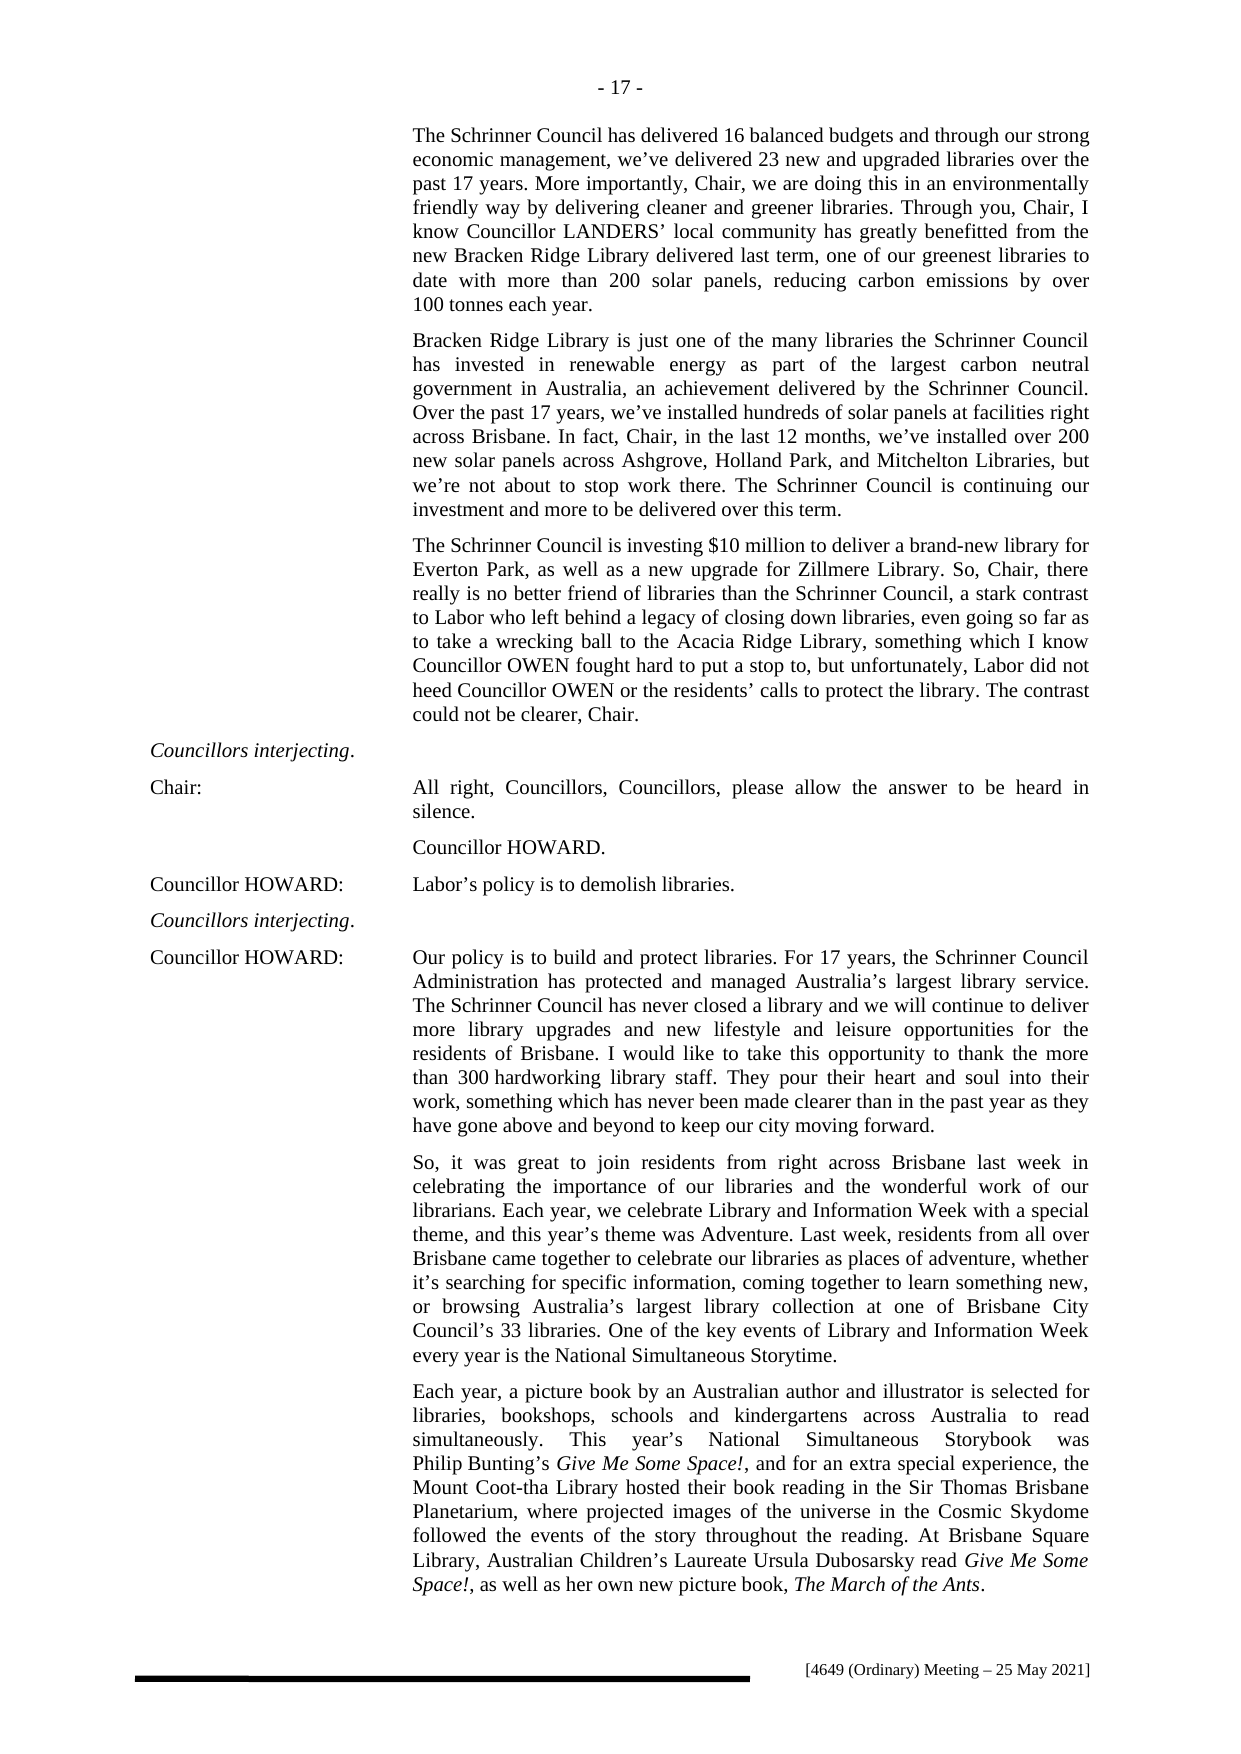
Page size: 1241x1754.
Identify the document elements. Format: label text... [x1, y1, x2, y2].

text Councillor HOWARD: Labor’s policy is to demolish libraries. [150, 872, 1090, 896]
text Chair: All right, Councillors, Councillors, please allow the answer to be heard in silence. [150, 775, 1090, 823]
text Councillor HOWARD: Our policy is to build and protect libraries. For 17 years, the Schrinner Council Administration has protected and managed Australia’s largest library service. The Schrinner Council has never closed a library and we will continue to deliver more library upgrades and new lifestyle and leisure opportunities for the residents of Brisbane. I would like to take this opportunity to thank the more than 300 hardworking library staff. They pour their heart and soul into their work, something which has never been made clearer than in the past year as they have gone above and beyond to keep our city moving forward. [150, 945, 1090, 1137]
text Councillors interjecting. [150, 908, 1090, 932]
text The Schrinner Council has delivered 16 balanced budgets and through our strong economic management, we’ve delivered 23 new and upgraded libraries over the past 17 years. More importantly, Chair, we are doing this in an environmentally friendly way by delivering cleaner and greener libraries. Through you, Chair, I know Councillor LANDERS’ local community has greatly benefitted from the new Bracken Ridge Library delivered last term, one of our greenest libraries to date with more than 200 solar panels, reducing carbon emissions by over 100 tonnes each year. [412, 123, 1090, 316]
text So, it was great to join residents from right across Brisbane last week in celebrating the importance of our libraries and the wonderful work of our librarians. Each year, we celebrate Library and Information Week with a special theme, and this year’s theme was Adventure. Last week, residents from all over Brisbane came together to celebrate our libraries as places of adventure, whether it’s searching for specific information, coming together to learn something new, or browsing Australia’s largest library collection at one of Brisbane City Council’s 33 libraries. One of the key events of Library and Information Week every year is the National Simultaneous Storytime. [412, 1150, 1090, 1367]
text Councillors interjecting. [150, 738, 1090, 762]
text Bracken Ridge Library is just one of the many libraries the Schrinner Council has invested in renewable energy as part of the largest carbon neutral government in Australia, an achievement delivered by the Schrinner Council. Over the past 17 years, we’ve installed hundreds of solar panels at facilities right across Brisbane. In fact, Chair, in the last 12 months, we’ve installed over 200 new solar panels across Ashgrove, Holland Park, and Mitchelton Libraries, but we’re not about to stop work there. The Schrinner Council is continuing our investment and more to be delivered over this term. [412, 328, 1090, 521]
text Each year, a picture book by an Australian author and illustrator is selected for libraries, bookshops, schools and kindergartens across Australia to read simultaneously. This year’s National Simultaneous Storybook was Philip Bunting’s Give Me Some Space!, and for an extra special experience, the Mount Coot-tha Library hosted their book reading in the Sir Thomas Brisbane Planetarium, where projected images of the universe in the Cosmic Skydome followed the events of the story throughout the reading. At Brisbane Square Library, Australian Children’s Laureate Ursula Dubosarsky read Give Me Some Space!, as well as her own new picture book, The March of the Ants. [412, 1379, 1090, 1596]
text Councillor HOWARD. [412, 835, 1090, 859]
text The Schrinner Council is investing $10 million to deliver a brand-new library for Everton Park, as well as a new upgrade for Zillmere Library. So, Chair, there really is no better friend of libraries than the Schrinner Council, a stark contrast to Labor who left behind a legacy of closing down libraries, even going so far as to take a wrecking ball to the Acacia Ridge Library, something which I know Councillor OWEN fought hard to put a stop to, but unfortunately, Labor did not heed Councillor OWEN or the residents’ calls to protect the library. The contrast could not be clearer, Chair. [412, 533, 1090, 726]
